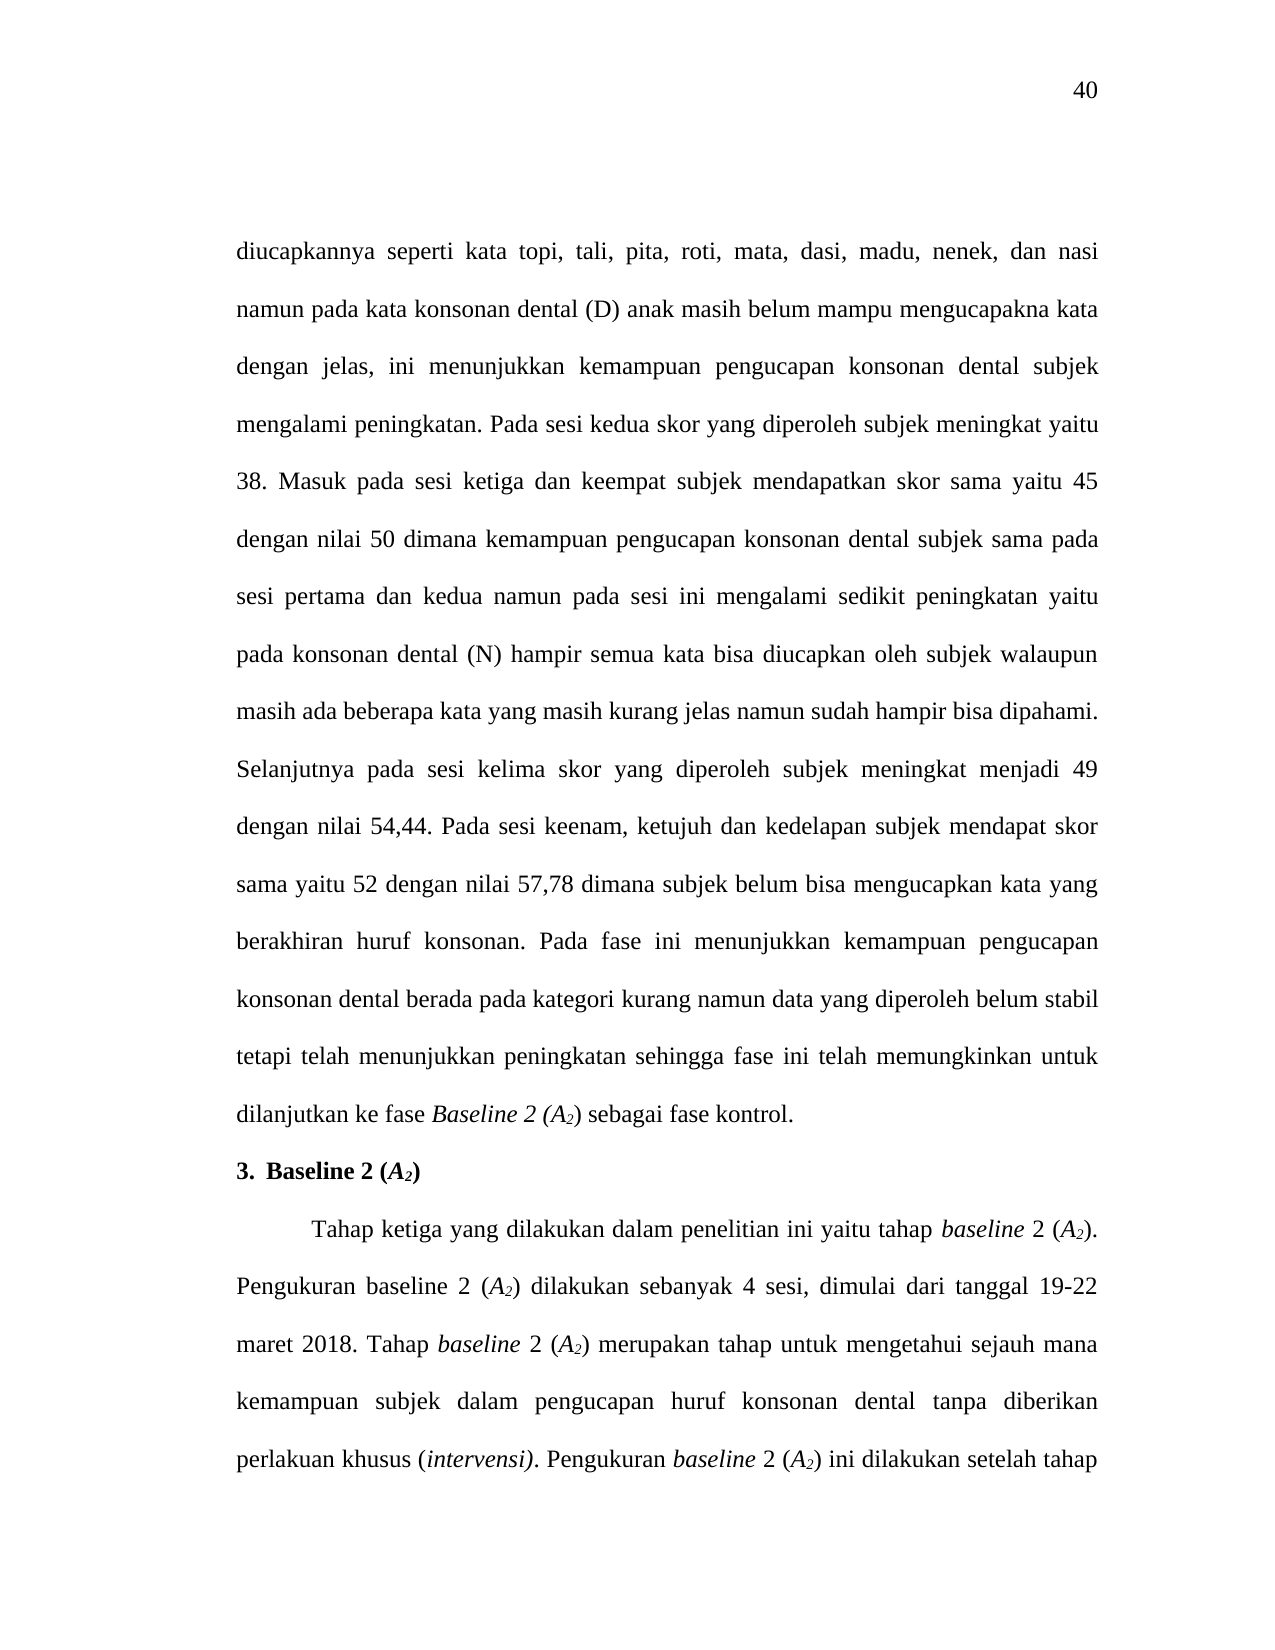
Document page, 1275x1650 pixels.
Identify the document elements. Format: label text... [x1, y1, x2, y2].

list Baseline 2 (A2) [236, 1156, 1098, 1185]
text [236, 1214, 1098, 1472]
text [236, 236, 1099, 1127]
